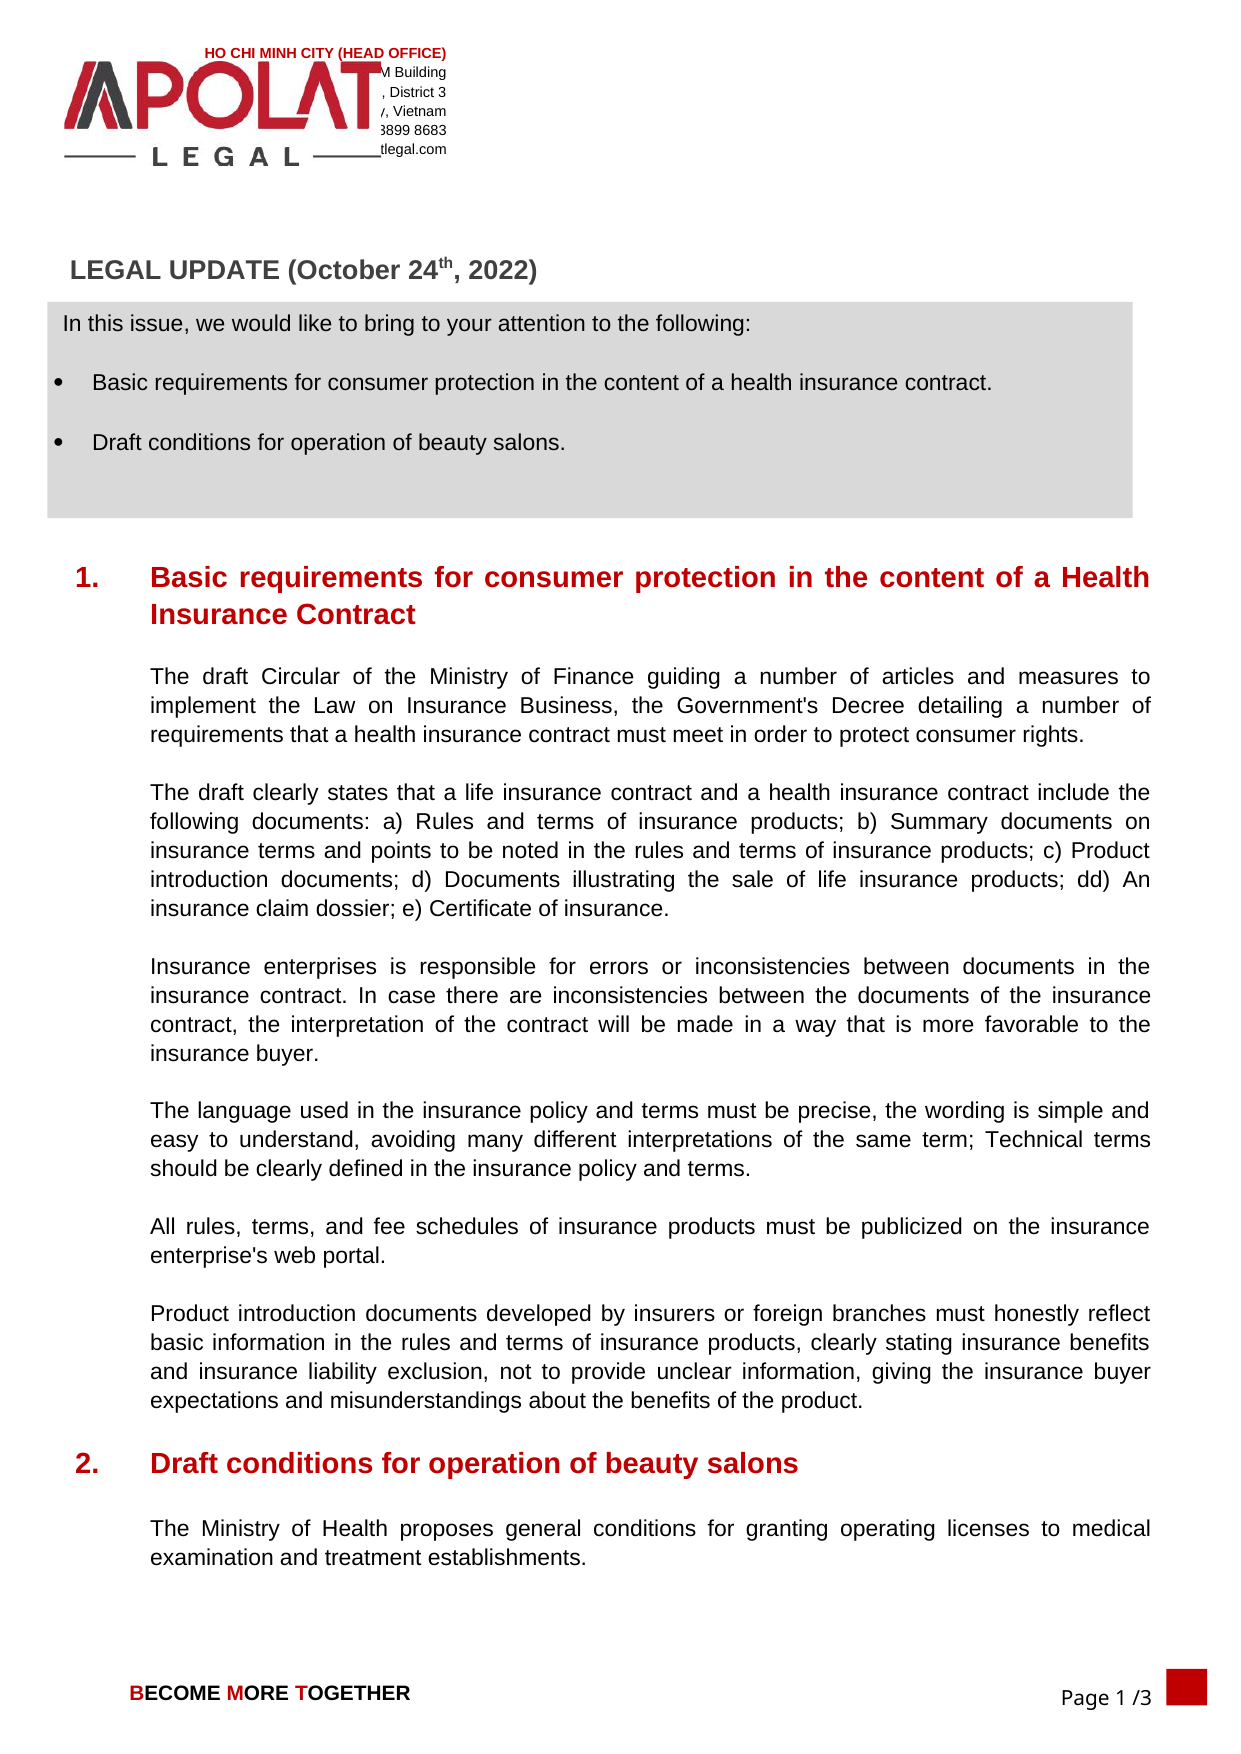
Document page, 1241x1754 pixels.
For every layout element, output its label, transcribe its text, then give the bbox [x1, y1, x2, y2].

text The draft clearly states that a life insurance contract and a health insurance contract include the following documents: a) Rules and terms of insurance products; b) Summary documents on insurance terms and points to be noted in the rules and terms of insurance products; c) Product introduction documents; d) Documents illustrating the sale of life insurance products; dd) An insurance claim dossier; e) Certificate of insurance. [150, 779, 1152, 921]
text The draft Circular of the Ministry of Finance guiding a number of articles and measures to implement the Law on Insurance Business, the Government's Decree detailing a number of requirements that a health insurance contract must meet in order to protect consumer rights. [150, 663, 1152, 747]
text All rules, terms, and fee schedules of insurance products must be publicized on the insurance enterprise's web portal. [150, 1213, 1152, 1269]
text The language used in the insurance policy and terms must be precise, the wording is simple and easy to understand, avoiding many different interpretations of the same term; Technical terms should be clearly defined in the insurance policy and terms. [150, 1097, 1152, 1182]
picture [62, 61, 382, 164]
text Insurance enterprises is responsible for errors or inconsistencies between documents in the insurance contract. In case there are inconsistencies between the documents of the insurance contract, the interpretation of the contract will be made in a way that is more favorable to the insurance buyer. [150, 953, 1152, 1066]
text Product introduction documents developed by insurers or foreign branches must honestly reflect basic information in the rules and terms of insurance products, clearly stating insurance benefits and insurance liability exclusion, not to provide unclear information, giving the insurance buyer expectations and misunderstandings about the benefits of the product. [150, 1300, 1152, 1413]
list Basic requirements for consumer protection in the content of a Health Insurance Contract [75, 560, 1152, 631]
text 2. Draft conditions for operation of beauty salons [75, 1446, 1152, 1480]
text The Ministry of Health proposes general conditions for granting operating licenses to medical examination and treatment establishments. [150, 1515, 1152, 1570]
